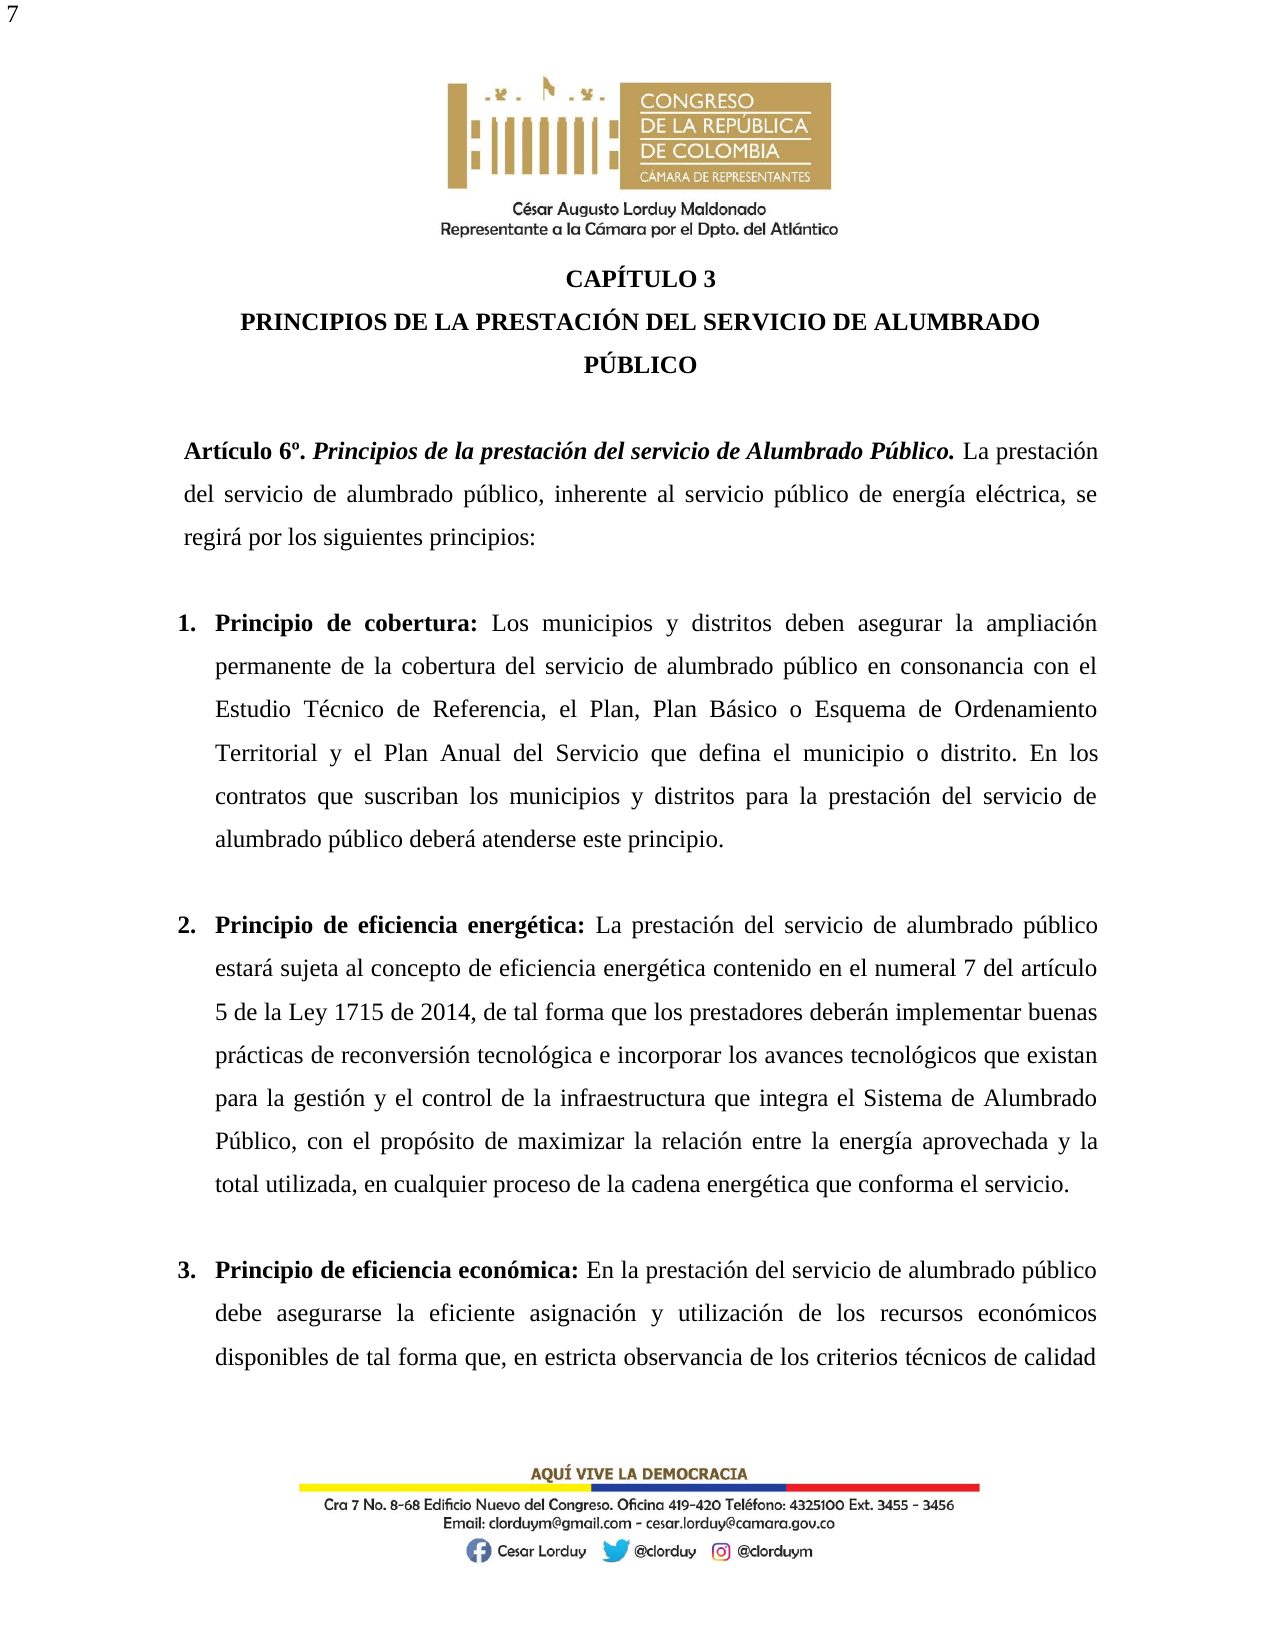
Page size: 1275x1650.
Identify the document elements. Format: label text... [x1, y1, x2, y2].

picture [437, 73, 839, 240]
picture [298, 1463, 981, 1563]
text PRINCIPIOS DE LA PRESTACIÓN DEL SERVICIO DE ALUMBRADO PÚBLICO [222, 307, 1059, 379]
text Artículo 6º. Principios de la prestación del servicio de Alumbrado Público. La prestación del servicio de alumbrado público, inherente al servicio público de energía eléctrica, se regirá por los siguientes principios: [183, 436, 1098, 551]
list Principio de eficiencia energética: La prestación del servicio de alumbrado público estará sujeta al concepto de eficiencia energética contenido en el numeral 7 del artículo 5 de la Ley 1715 de 2014, de tal forma que los prestadores deberán implementar buenas prácticas de reconversión tecnológica e incorporar los avances tecnológicos que existan para la gestión y el control de la infraestructura que integra el Sistema de Alumbrado Público, con el propósito de maximizar la relación entre la energía aprovechada y la total utilizada, en cualquier proceso de la cadena energética que conforma el servicio. [177, 910, 1098, 1198]
list Principio de eficiencia económica: En la prestación del servicio de alumbrado público debe asegurarse la eficiente asignación y utilización de los recursos económicos disponibles de tal forma que, en estricta observancia de los criterios técnicos de calidad [177, 1255, 1098, 1370]
subtitle CAPÍTULO 3 [163, 264, 1119, 292]
list Principio de cobertura: Los municipios y distritos deben asegurar la ampliación permanente de la cobertura del servicio de alumbrado público en consonancia con el Estudio Técnico de Referencia, el Plan, Plan Básico o Esquema de Ordenamiento Territorial y el Plan Anual del Servicio que defina el municipio o distrito. En los contratos que suscriban los municipios y distritos para la prestación del servicio de alumbrado público deberá atenderse este principio. [177, 608, 1098, 853]
